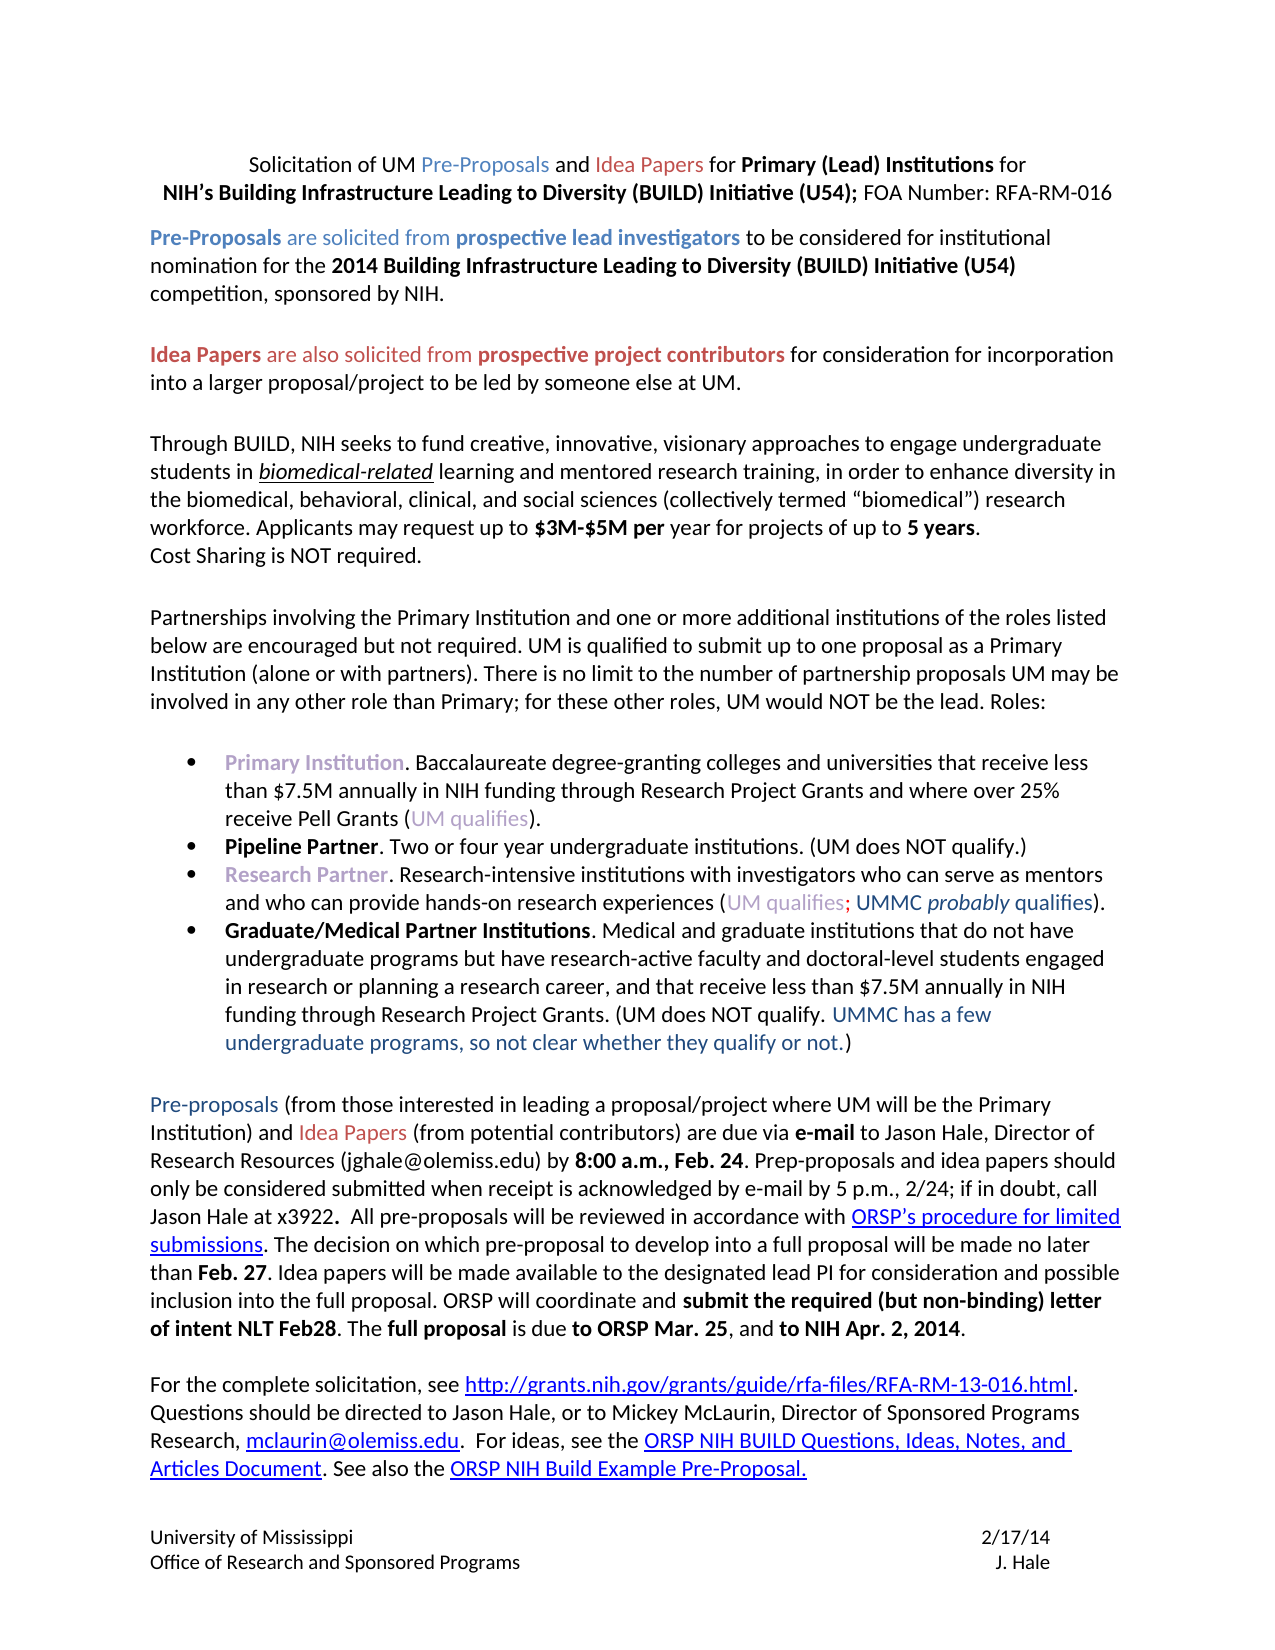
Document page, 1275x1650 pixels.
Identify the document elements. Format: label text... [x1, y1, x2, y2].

list Primary Institution. Baccalaureate degree-granting colleges and universities that receive less than $7.5M annually in NIH funding through Research Project Grants and where over 25% receive Pell Grants (UM qualifies). [187, 748, 1125, 832]
text Pre-Proposals are solicited from prospective lead investigators to be considered for institutional nomination for the 2014 Building Infrastructure Leading to Diversity (BUILD) Initiative (U54) competition, sponsored by NIH. [150, 223, 1125, 307]
list Research Partner. Research-intensive institutions with investigators who can serve as mentors and who can provide hands-on research experiences (UM qualifies; UMMC probably qualifies). [187, 860, 1125, 916]
text Pre-proposals (from those interested in leading a proposal/project where UM will be the Primary Institution) and Idea Papers (from potential contributors) are due via e-mail to Jason Hale, Director of Research Resources (jghale@olemiss.edu) by 8:00 a.m., Feb. 24. Prep-proposals and idea papers should only be considered submitted when receipt is acknowledged by e-mail by 5 p.m., 2/24; if in doubt, call Jason Hale at x3922. All pre-proposals will be reviewed in accordance with ORSP’s procedure for limited submissions. The decision on which pre-proposal to develop into a full proposal will be made no later than Feb. 27. Idea papers will be made available to the designated lead PI for consideration and possible inclusion into the full proposal. ORSP will coordinate and submit the required (but non-binding) letter of intent NLT Feb28. The full proposal is due to ORSP Mar. 25, and to NIH Apr. 2, 2014. [150, 1090, 1125, 1342]
list Graduate/Medical Partner Institutions. Medical and graduate institutions that do not have undergraduate programs but have research-active faculty and doctoral-level students engaged in research or planning a research career, and that receive less than $7.5M annually in NIH funding through Research Project Grants. (UM does NOT qualify. UMMC has a few undergraduate programs, so not clear whether they qualify or not.) [187, 916, 1125, 1057]
text Idea Papers are also solicited from prospective project contributors for consideration for incorporation into a larger proposal/project to be led by someone else at UM. [150, 340, 1125, 396]
text For the complete solicitation, see http://grants.nih.gov/grants/guide/rfa-files/RFA-RM-13-016.html. Questions should be directed to Jason Hale, or to Mickey McLaurin, Director of Sponsored Programs Research, mclaurin@olemiss.edu. For ideas, see the ORSP NIH BUILD Questions, Ideas, Notes, and Articles Document. See also the ORSP NIH Build Example Pre-Proposal. [150, 1370, 1125, 1482]
list Pipeline Partner. Two or four year undergraduate institutions. (UM does NOT qualify.) [187, 832, 1125, 860]
text Through BUILD, NIH seeks to fund creative, innovative, visionary approaches to engage undergraduate students in biomedical-related learning and mentored research training, in order to enhance diversity in the biomedical, behavioral, clinical, and social sciences (collectively termed “biomedical”) research workforce. Applicants may request up to $3M-$5M per year for projects of up to 5 years. Cost Sharing is NOT required. [150, 429, 1125, 569]
text Solicitation of UM Pre-Proposals and Idea Papers for Primary (Lead) Institutions for NIH’s Building Infrastructure Leading to Diversity (BUILD) Initiative (U54); FOA Number: RFA-RM-016 [150, 150, 1125, 206]
text Partnerships involving the Primary Institution and one or more additional institutions of the roles listed below are encouraged but not required. UM is qualified to submit up to one proposal as a Primary Institution (alone or with partners). There is no limit to the number of partnership proposals UM may be involved in any other role than Primary; for these other roles, UM would NOT be the lead. Roles: [150, 603, 1125, 715]
